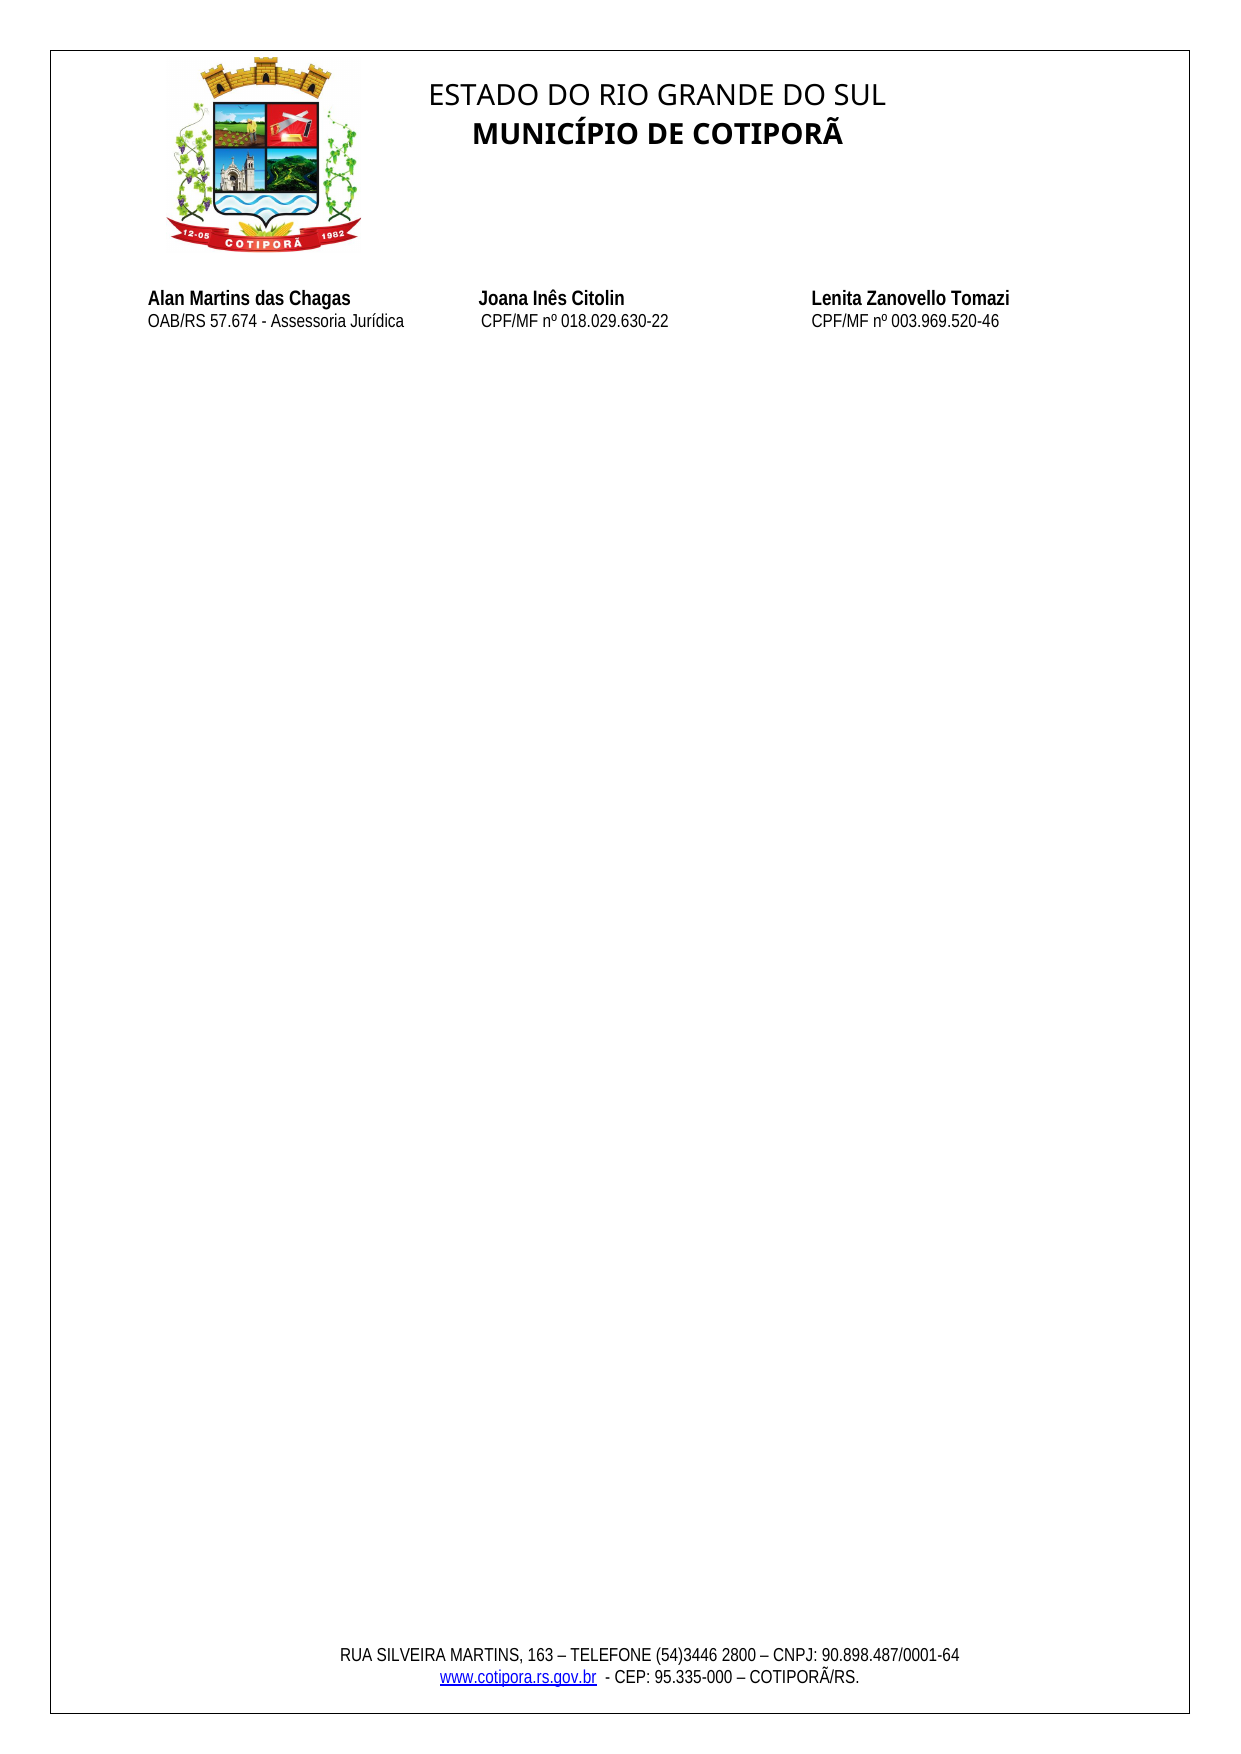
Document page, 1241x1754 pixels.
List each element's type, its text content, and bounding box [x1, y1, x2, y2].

text OAB/RS 57.674 - Assessoria Jurídica CPF/MF nº 018.029.630-22 CPF/MF nº 003.969.520-46 [148, 310, 1152, 332]
picture [166, 57, 362, 253]
text Alan Martins das Chagas Joana Inês Citolin Lenita Zanovello Tomazi [148, 286, 1152, 310]
